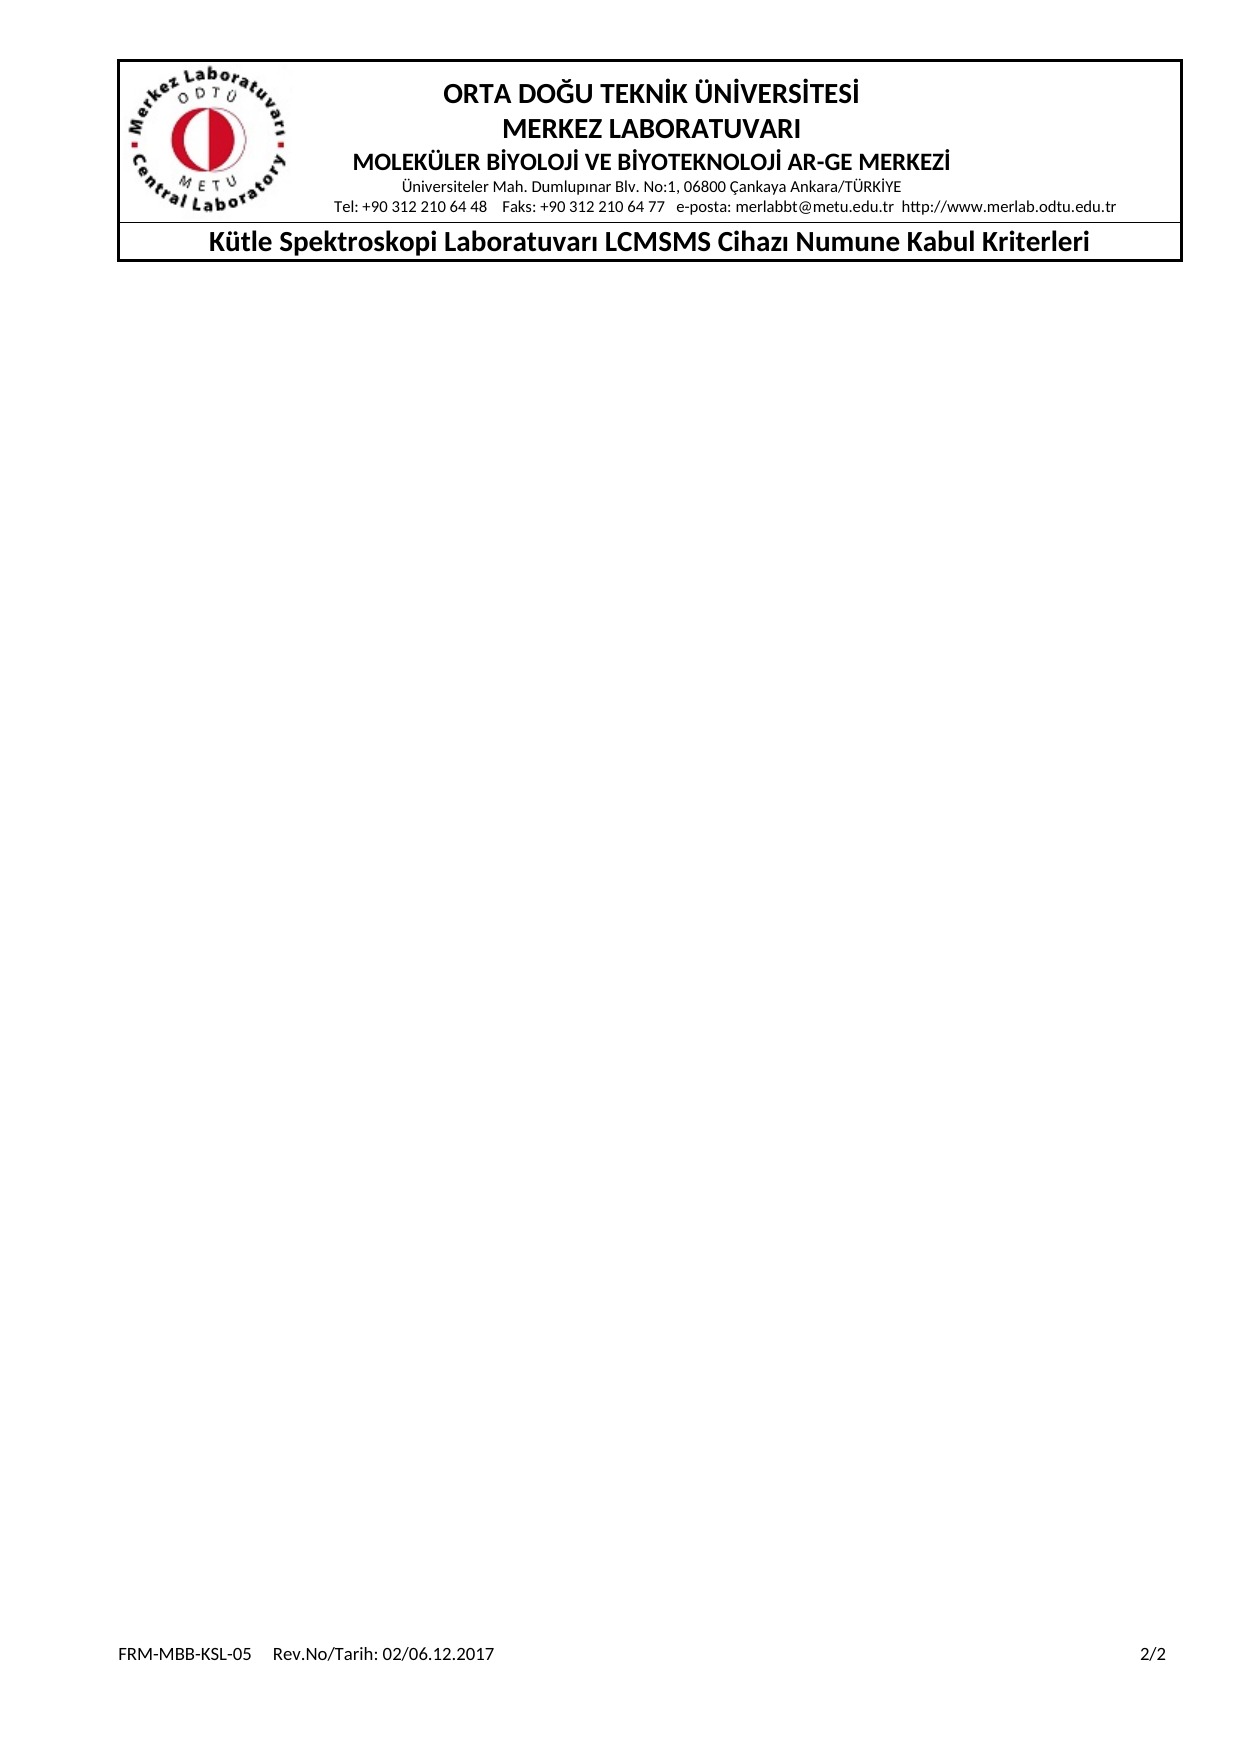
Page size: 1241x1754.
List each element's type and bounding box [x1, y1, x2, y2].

picture [123, 63, 293, 220]
